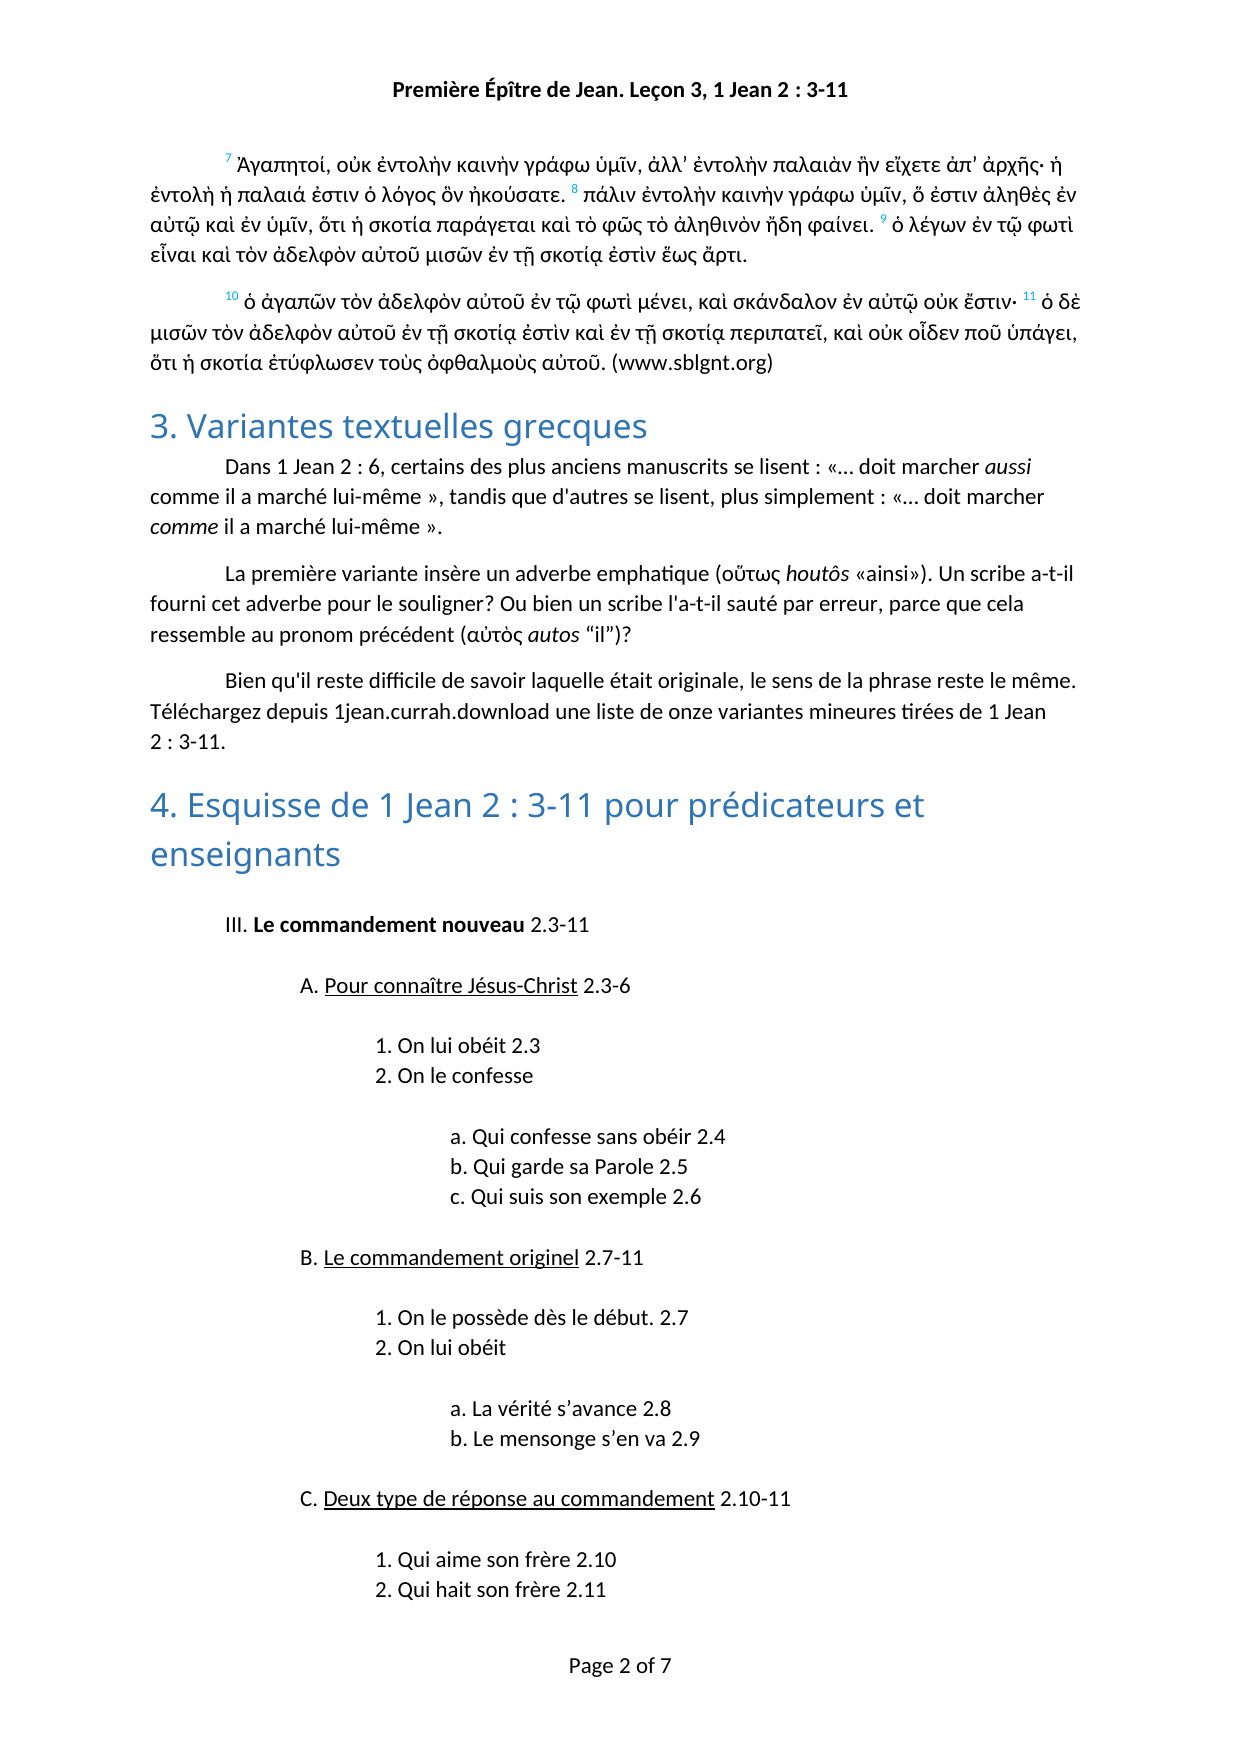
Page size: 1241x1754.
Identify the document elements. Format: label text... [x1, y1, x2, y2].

text 2. On lui obéit [375, 1333, 1090, 1361]
text 1. On lui obéit 2.3 [375, 1031, 1090, 1059]
text 7 Ἀγαπητοί, οὐκ ἐντολὴν καινὴν γράφω ὑμῖν, ἀλλ’ ἐντολὴν παλαιὰν ἣν εἴχετε ἀπ’ ἀρχῆς· ἡ ἐντολὴ ἡ παλαιά ἐστιν ὁ λόγος ὃν ἠκούσατε. 8 πάλιν ἐντολὴν καινὴν γράφω ὑμῖν, ὅ ἐστιν ἀληθὲς ἐν αὐτῷ καὶ ἐν ὑμῖν, ὅτι ἡ σκοτία παράγεται καὶ τὸ φῶς τὸ ἀληθινὸν ἤδη φαίνει. 9 ὁ λέγων ἐν τῷ φωτὶ εἶναι καὶ τὸν ἀδελφὸν αὐτοῦ μισῶν ἐν τῇ σκοτίᾳ ἐστὶν ἕως ἄρτι. [150, 150, 1090, 269]
text c. Qui suis son exemple 2.6 [450, 1182, 1090, 1210]
text B. Le commandement originel 2.7-11 [300, 1243, 1090, 1271]
text a. Qui confesse sans obéir 2.4 [450, 1122, 1090, 1150]
text 1. On le possède dès le début. 2.7 [375, 1303, 1090, 1331]
subtitle 4. Esquisse de 1 Jean 2 : 3-11 pour prédicateurs et enseignants [150, 782, 1090, 877]
text 1. Qui aime son frère 2.10 [375, 1545, 1090, 1573]
text b. Qui garde sa Parole 2.5 [450, 1152, 1090, 1180]
text III. Le commandement nouveau 2.3-11 [225, 910, 1090, 938]
text 2. On le confesse [375, 1061, 1090, 1089]
text 2. Qui hait son frère 2.11 [375, 1575, 1090, 1603]
text A. Pour connaître Jésus-Christ 2.3-6 [300, 971, 1090, 999]
text a. La vérité s’avance 2.8 [450, 1394, 1090, 1422]
text Bien qu'il reste difficile de savoir laquelle était originale, le sens de la phrase reste le même. Téléchargez depuis 1jean.currah.download une liste de onze variantes mineures tirées de 1 Jean 2 : 3-11. [150, 667, 1090, 755]
subtitle 3. Variantes textuelles grecques [150, 403, 1090, 448]
text Dans 1 Jean 2 : 6, certains des plus anciens manuscrits se lisent : «… doit marcher aussi comme il a marché lui-même », tandis que d'autres se lisent, plus simplement : «… doit marcher comme il a marché lui-même ». [150, 452, 1090, 541]
text 10 ὁ ἀγαπῶν τὸν ἀδελφὸν αὐτοῦ ἐν τῷ φωτὶ μένει, καὶ σκάνδαλον ἐν αὐτῷ οὐκ ἔστιν· 11 ὁ δὲ μισῶν τὸν ἀδελφὸν αὐτοῦ ἐν τῇ σκοτίᾳ ἐστὶν καὶ ἐν τῇ σκοτίᾳ περιπατεῖ, καὶ οὐκ οἶδεν ποῦ ὑπάγει, ὅτι ἡ σκοτία ἐτύφλωσεν τοὺς ὀφθαλμοὺς αὐτοῦ. (www.sblgnt.org) [150, 287, 1090, 376]
text La première variante insère un adverbe emphatique (οὕτως houtôs «ainsi»). Un scribe a-t-il fourni cet adverbe pour le souligner? Ou bien un scribe l'a-t-il sauté par erreur, parce que cela ressemble au pronom précédent (αὐτὸς autos “il”)? [150, 559, 1090, 648]
text C. Deux type de réponse au commandement 2.10-11 [300, 1484, 1090, 1512]
text b. Le mensonge s’en va 2.9 [450, 1424, 1090, 1452]
picture [231, 291, 237, 299]
